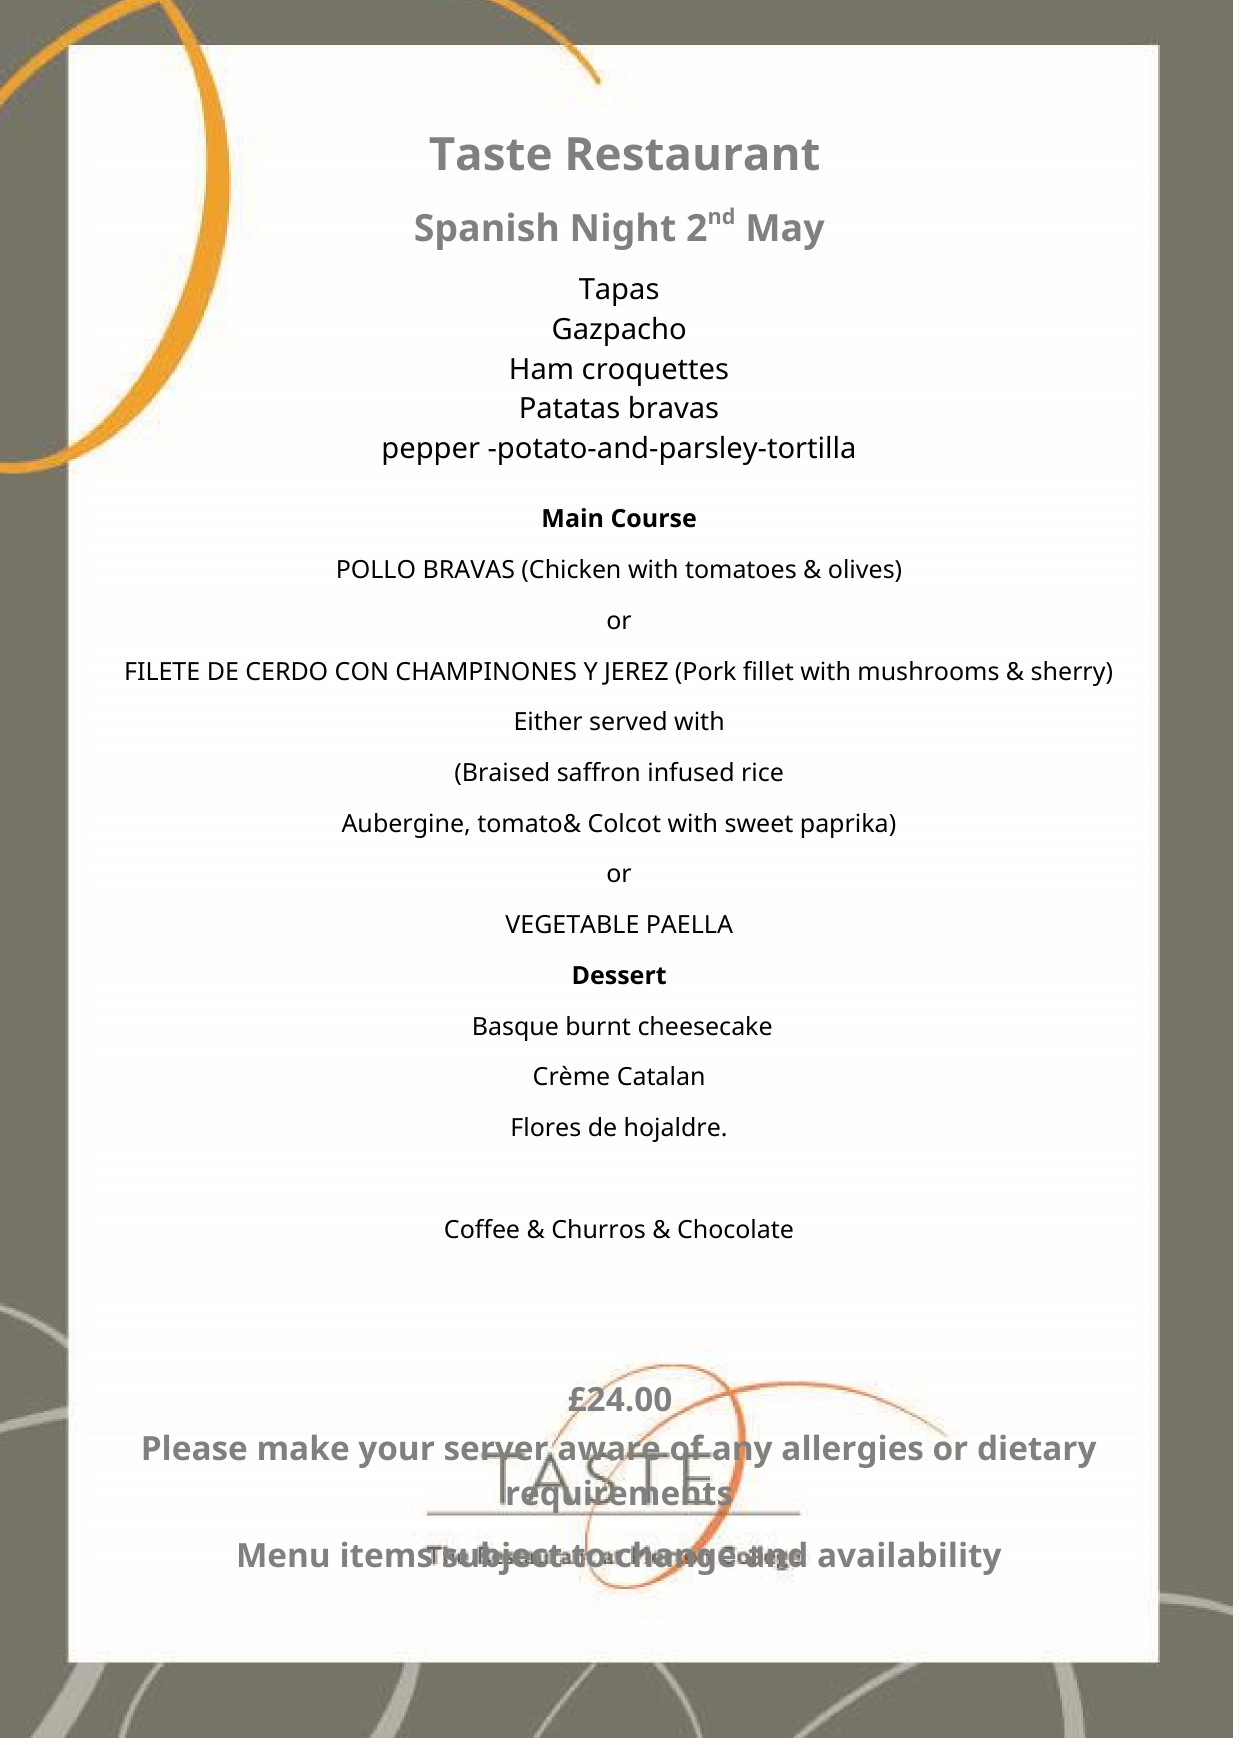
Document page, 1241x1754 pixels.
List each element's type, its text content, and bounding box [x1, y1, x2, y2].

text Ham croquettes [73, 348, 1165, 388]
text Tapas [73, 268, 1165, 308]
text (Braised saffron infused rice [73, 755, 1165, 789]
text pepper -potato-and-parsley-tortilla [73, 427, 1165, 467]
text VEGETABLE PAELLA [73, 907, 1165, 941]
text Taste Restaurant [73, 122, 1165, 184]
text or [73, 602, 1165, 637]
text Either served with [73, 704, 1165, 738]
text Basque burnt cheesecake [73, 1008, 1165, 1042]
picture [0, 0, 1233, 1738]
text Coffee & Churros & Chocolate [73, 1211, 1165, 1245]
text FILETE DE CERDO CON CHAMPINONES Y JEREZ (Pork fillet with mushrooms & sherry) [73, 653, 1165, 687]
text Aubergine, tomato& Colcot with sweet paprika) [73, 805, 1165, 839]
text Please make your server aware of any allergies or dietary requirements [73, 1425, 1165, 1516]
text Crème Catalan [73, 1059, 1165, 1093]
text Gazpacho [73, 308, 1165, 348]
text or [73, 856, 1165, 890]
text POLLO BRAVAS (Chicken with tomatoes & olives) [73, 552, 1165, 586]
text Dessert [73, 958, 1165, 992]
text Patatas bravas [73, 388, 1165, 427]
text Flores de hojaldre. [73, 1110, 1165, 1144]
text Main Course [73, 501, 1165, 535]
text Spanish Night 2nd May [73, 201, 1165, 252]
text £24.00 [75, 1376, 1165, 1421]
text Menu items subject to change and availability [73, 1532, 1165, 1578]
